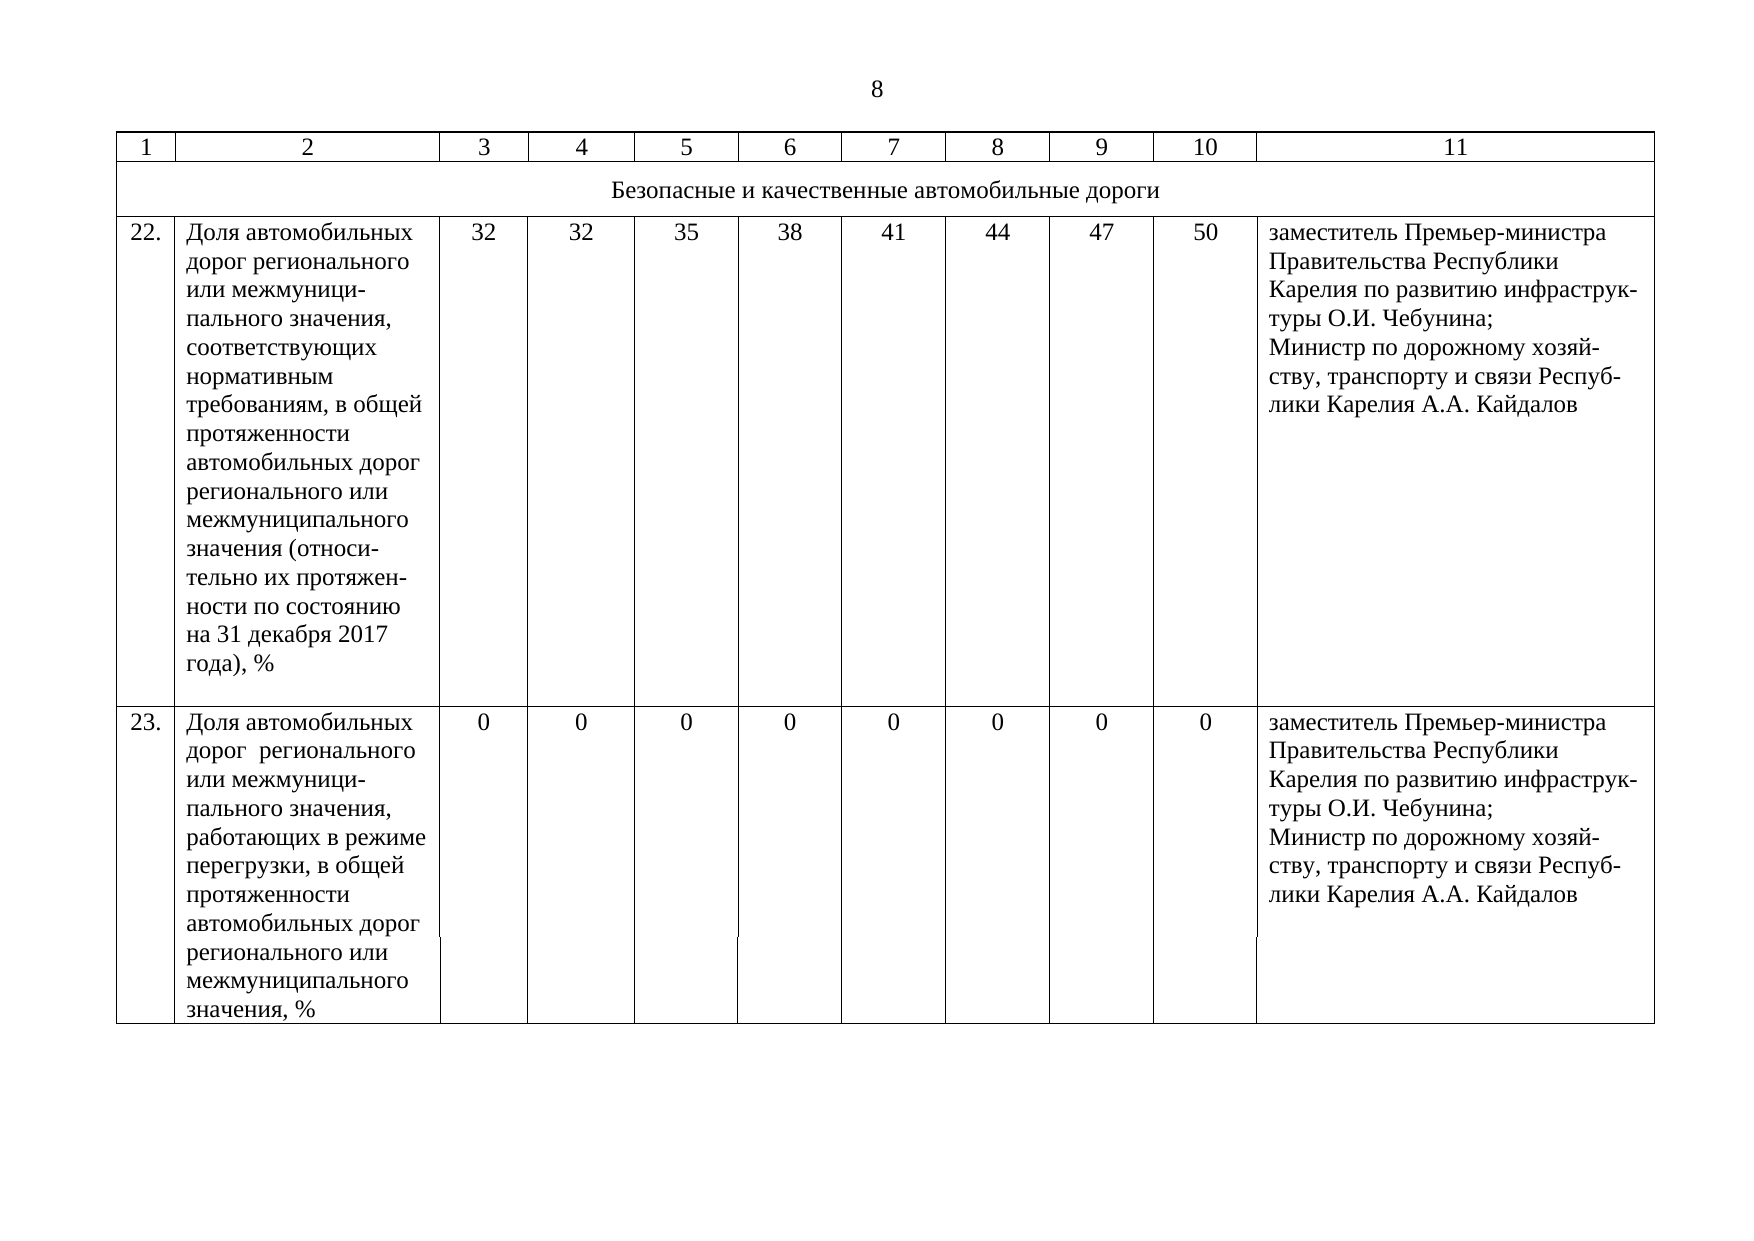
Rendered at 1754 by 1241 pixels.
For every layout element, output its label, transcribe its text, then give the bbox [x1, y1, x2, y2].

table_header 1 [117, 133, 175, 161]
table_cell [1257, 937, 1654, 1023]
table_cell 0 [440, 707, 527, 937]
table_cell [946, 937, 1049, 1023]
table_cell 0 [528, 707, 634, 937]
table_cell 41 [842, 217, 945, 706]
table_cell Безопасные и качественные автомобильные дороги [117, 162, 1654, 216]
table_cell 22. [117, 217, 174, 706]
table_cell 32 [440, 217, 527, 706]
table_cell [738, 937, 841, 1023]
table_cell [1050, 937, 1153, 1023]
table_cell [117, 937, 174, 1023]
table_cell 44 [946, 217, 1049, 706]
table_cell 47 [1050, 217, 1153, 706]
table_cell 32 [528, 217, 634, 706]
table_header 10 [1154, 133, 1256, 161]
table_header 9 [1050, 133, 1153, 161]
table_header 5 [635, 133, 738, 161]
table_cell [441, 937, 527, 1023]
table_cell 0 [739, 707, 841, 937]
table_header 4 [529, 133, 634, 161]
table_cell 0 [1050, 707, 1153, 937]
table_header 11 [1257, 133, 1654, 161]
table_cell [1258, 707, 1654, 937]
table_cell 35 [635, 217, 738, 706]
table_header 2 [176, 133, 439, 161]
table_cell 0 [1154, 707, 1257, 937]
table_cell 23. [117, 707, 174, 937]
table_cell [635, 937, 737, 1023]
table_cell 0 [635, 707, 738, 937]
table_cell Доля автомобильных дорог регионального или межмуници-пального значения, соответствующих нормативным требованиям, в общей протяженности автомобильных дорог регионального или межмуниципального значения (относи-тельно их протяжен-ности по состоянию на 31 декабря 2017 года), % [175, 217, 439, 706]
table_cell Доля автомобильных дорог регионального или межмуници-пального значения, работающих в режиме перегрузки, в общей протяженности автомобильных дорог [175, 707, 439, 937]
table_header 3 [440, 133, 528, 161]
table_cell 0 [842, 707, 945, 937]
table_cell [1154, 937, 1256, 1023]
table_header 8 [946, 133, 1049, 161]
table_cell 38 [739, 217, 841, 706]
table_cell [528, 937, 634, 1023]
table_cell 50 [1154, 217, 1257, 706]
table_cell [842, 937, 945, 1023]
table_header 6 [739, 133, 841, 161]
table_cell регионального или межмуниципального значения, % [175, 937, 440, 1023]
table_header 7 [842, 133, 945, 161]
table_cell 0 [946, 707, 1049, 937]
